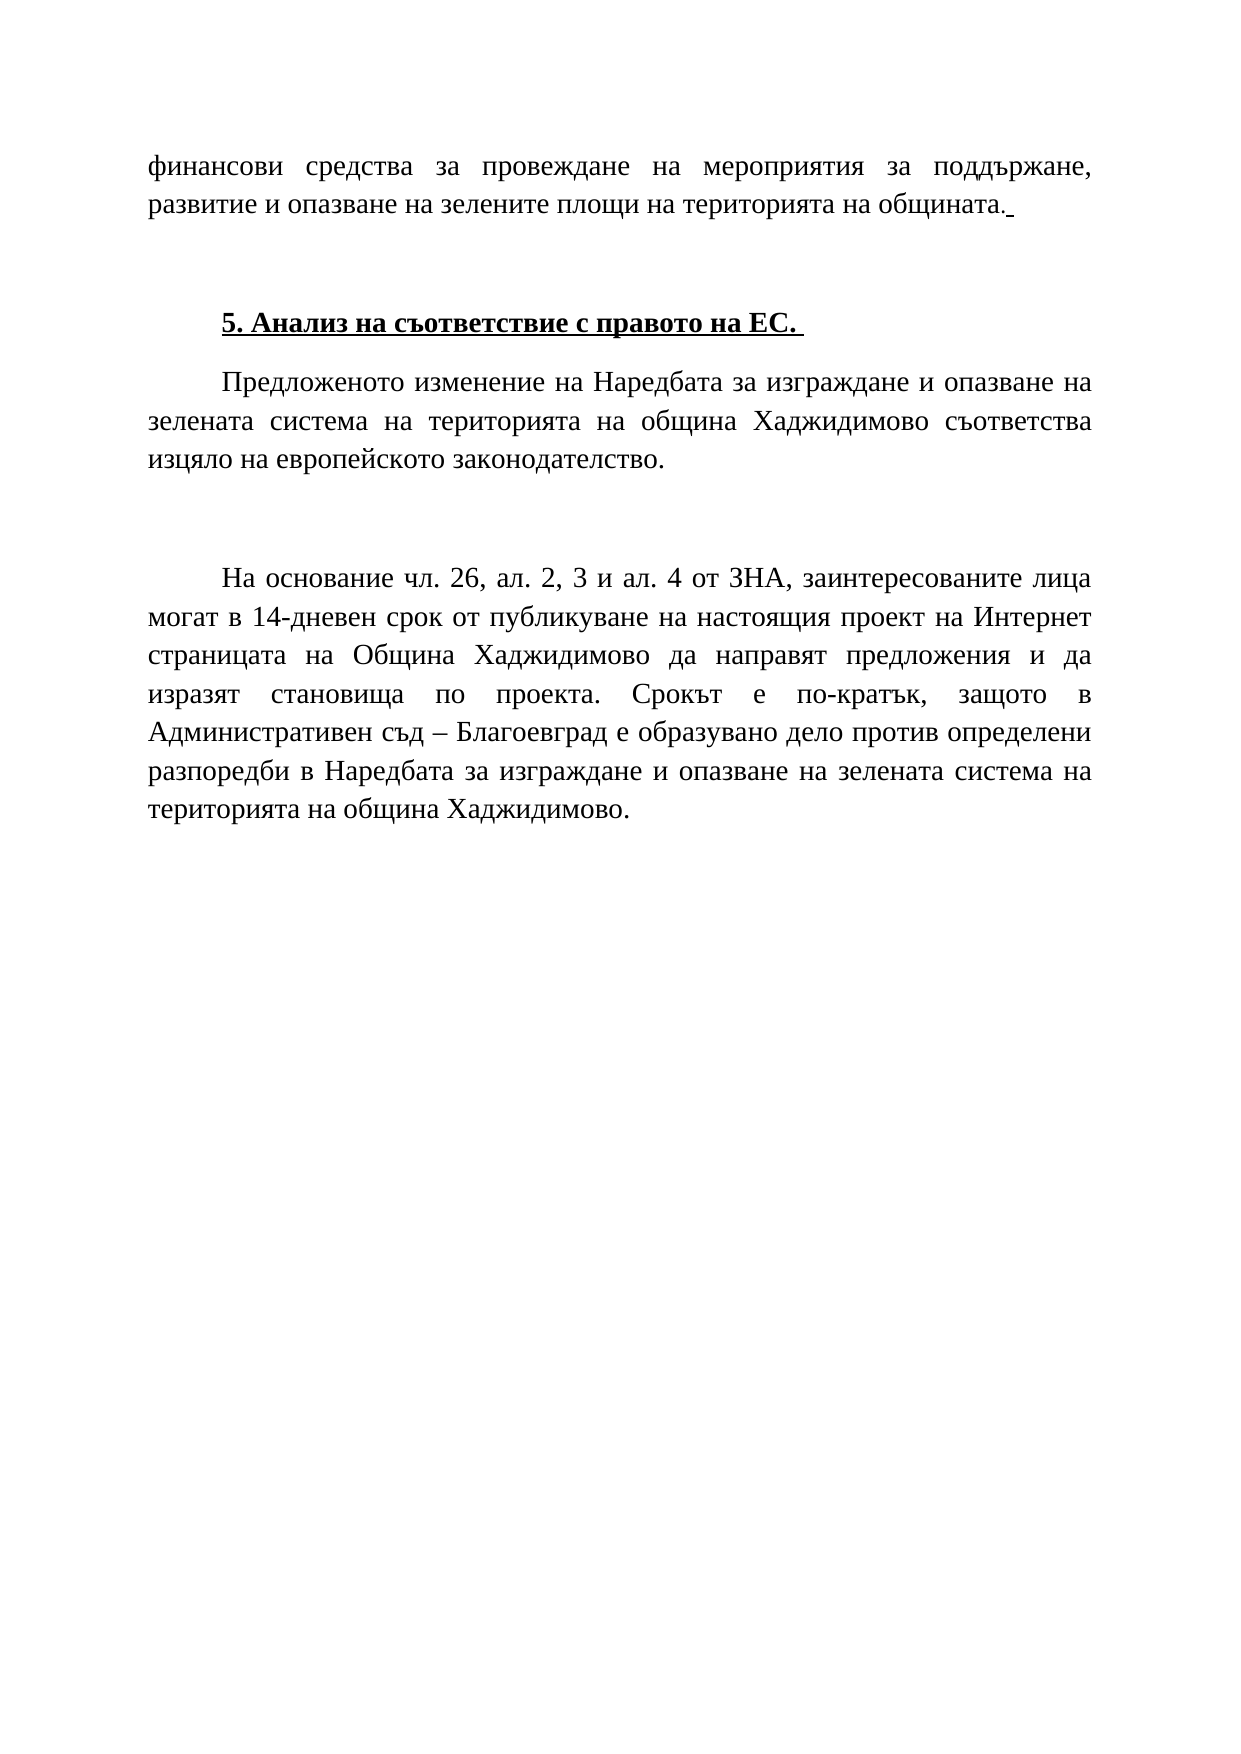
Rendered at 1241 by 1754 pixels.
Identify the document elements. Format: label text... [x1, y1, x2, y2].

text Предложеното изменение на Наредбата за изграждане и опазване на зелената система на територията на община Хаджидимово съответства изцяло на европейското законодателство. [148, 364, 1093, 475]
text На основание чл. 26, ал. 2, 3 и ал. 4 от ЗНА, заинтересованите лица могат в 14-дневен срок от публикуване на настоящия проект на Интернет страницата на Община Хаджидимово да направят предложения и да изразят становища по проекта. Срокът е по-кратък, защото в Административен съд – Благоевград е образувано дело против определени разпоредби в Наредбата за изграждане и опазване на зелената система на територията на община Хаджидимово. [148, 560, 1093, 825]
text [148, 148, 1093, 220]
text 5. Анализ на съответствие с правото на ЕС. [148, 305, 1093, 338]
